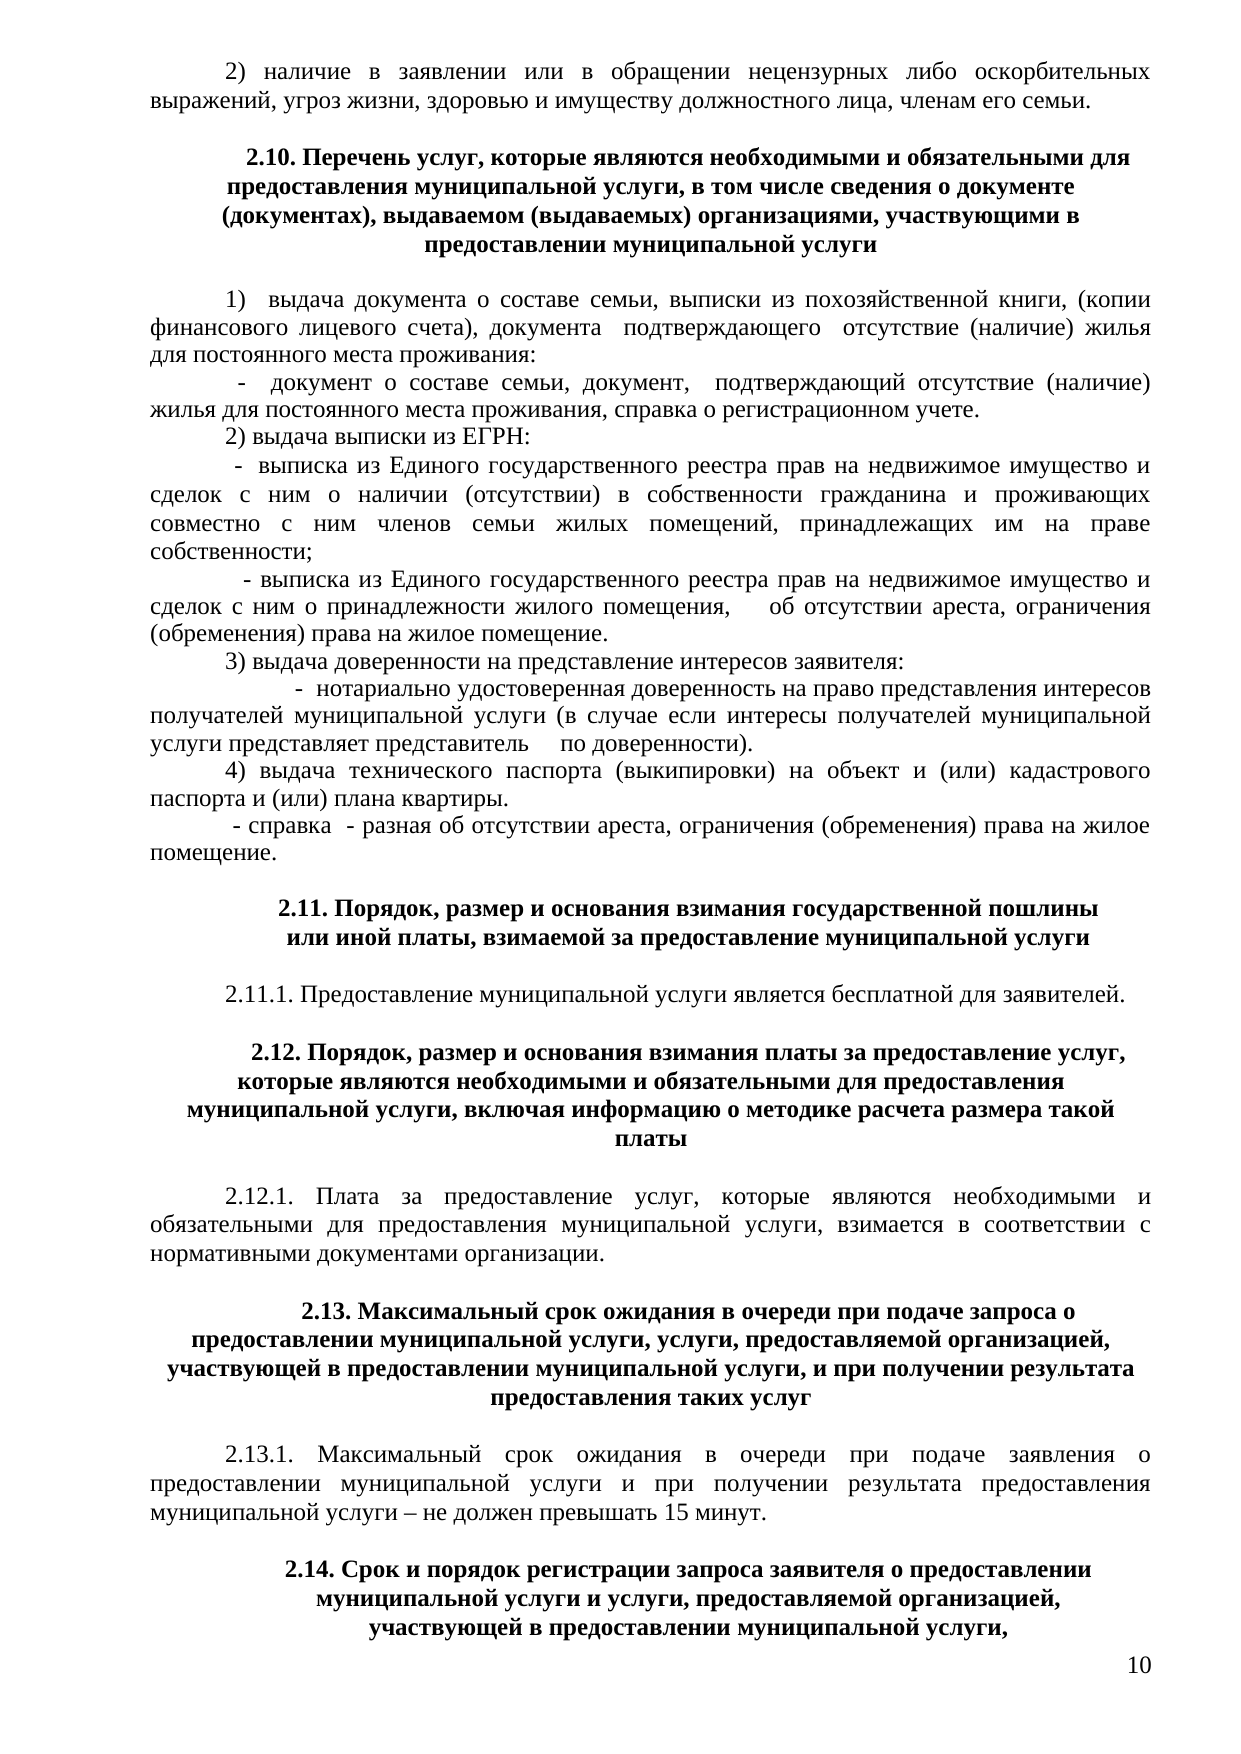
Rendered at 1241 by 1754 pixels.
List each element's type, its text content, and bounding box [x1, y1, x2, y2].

text 2.10. Перечень услуг, которые являются необходимыми и обязательными для предоставления муниципальной услуги, в том числе сведения о документе (документах), выдаваемом (выдаваемых) организациями, участвующими в предоставлении муниципальной услуги [150, 142, 1152, 257]
text 2) выдача выписки из ЕГРН: [150, 423, 1152, 450]
list выдача документа о составе семьи, выписки из похозяйственной книги, (копии финансового лицевого счета), документа подтверждающего отсутствие (наличие) жилья для постоянного места проживания: [150, 286, 1152, 368]
text - выписка из Единого государственного реестра прав на недвижимое имущество и сделок с ним о наличии (отсутствии) в собственности гражданина и проживающих совместно с ним членов семьи жилых помещений, принадлежащих им на праве собственности; [150, 450, 1152, 565]
text 2.13. Максимальный срок ожидания в очереди при подаче запроса о предоставлении муниципальной услуги, услуги, предоставляемой организацией, участвующей в предоставлении муниципальной услуги, и при получении результата предоставления таких услуг [150, 1296, 1152, 1411]
text 2.14. Срок и порядок регистрации запроса заявителя о предоставлении [150, 1554, 1152, 1583]
text муниципальной услуги и услуги, предоставляемой организацией, [150, 1583, 1152, 1612]
text 2.12. Порядок, размер и основания взимания платы за предоставление услуг, которые являются необходимыми и обязательными для предоставления муниципальной услуги, включая информацию о методике расчета размера такой платы [150, 1037, 1152, 1152]
text - нотариально удостоверенная доверенность на право представления интересов получателей муниципальной услуги (в случае если интересы получателей муниципальной услуги представляет представитель по доверенности). [150, 674, 1152, 757]
text 3) выдача доверенности на представление интересов заявителя: [150, 647, 1152, 674]
text - документ о составе семьи, документ, подтверждающий отсутствие (наличие) жилья для постоянного места проживания, справка о регистрационном учете. [150, 368, 1152, 423]
text 2.11. Порядок, размер и основания взимания государственной пошлины [150, 893, 1152, 922]
text 2.11.1. Предоставление муниципальной услуги является бесплатной для заявителей. [150, 979, 1152, 1008]
text 2.12.1. Плата за предоставление услуг, которые являются необходимыми и обязательными для предоставления муниципальной услуги, взимается в соответствии с нормативными документами организации. [150, 1181, 1152, 1267]
text - справка - разная об отсутствии ареста, ограничения (обременения) права на жилое помещение. [150, 811, 1152, 866]
text 2) наличие в заявлении или в обращении нецензурных либо оскорбительных выражений, угроз жизни, здоровью и имуществу должностного лица, членам его семьи. [150, 56, 1152, 114]
text или иной платы, взимаемой за предоставление муниципальной услуги [150, 922, 1152, 951]
text - выписка из Единого государственного реестра прав на недвижимое имущество и сделок с ним о принадлежности жилого помещения, об отсутствии ареста, ограничения (обременения) права на жилое помещение. [150, 565, 1152, 647]
text участвующей в предоставлении муниципальной услуги, [150, 1612, 1152, 1641]
text 4) выдача технического паспорта (выкипировки) на объект и (или) кадастрового паспорта и (или) плана квартиры. [150, 757, 1152, 811]
text 2.13.1. Максимальный срок ожидания в очереди при подаче заявления о предоставлении муниципальной услуги и при получении результата предоставления муниципальной услуги – не должен превышать 15 минут. [150, 1439, 1152, 1526]
